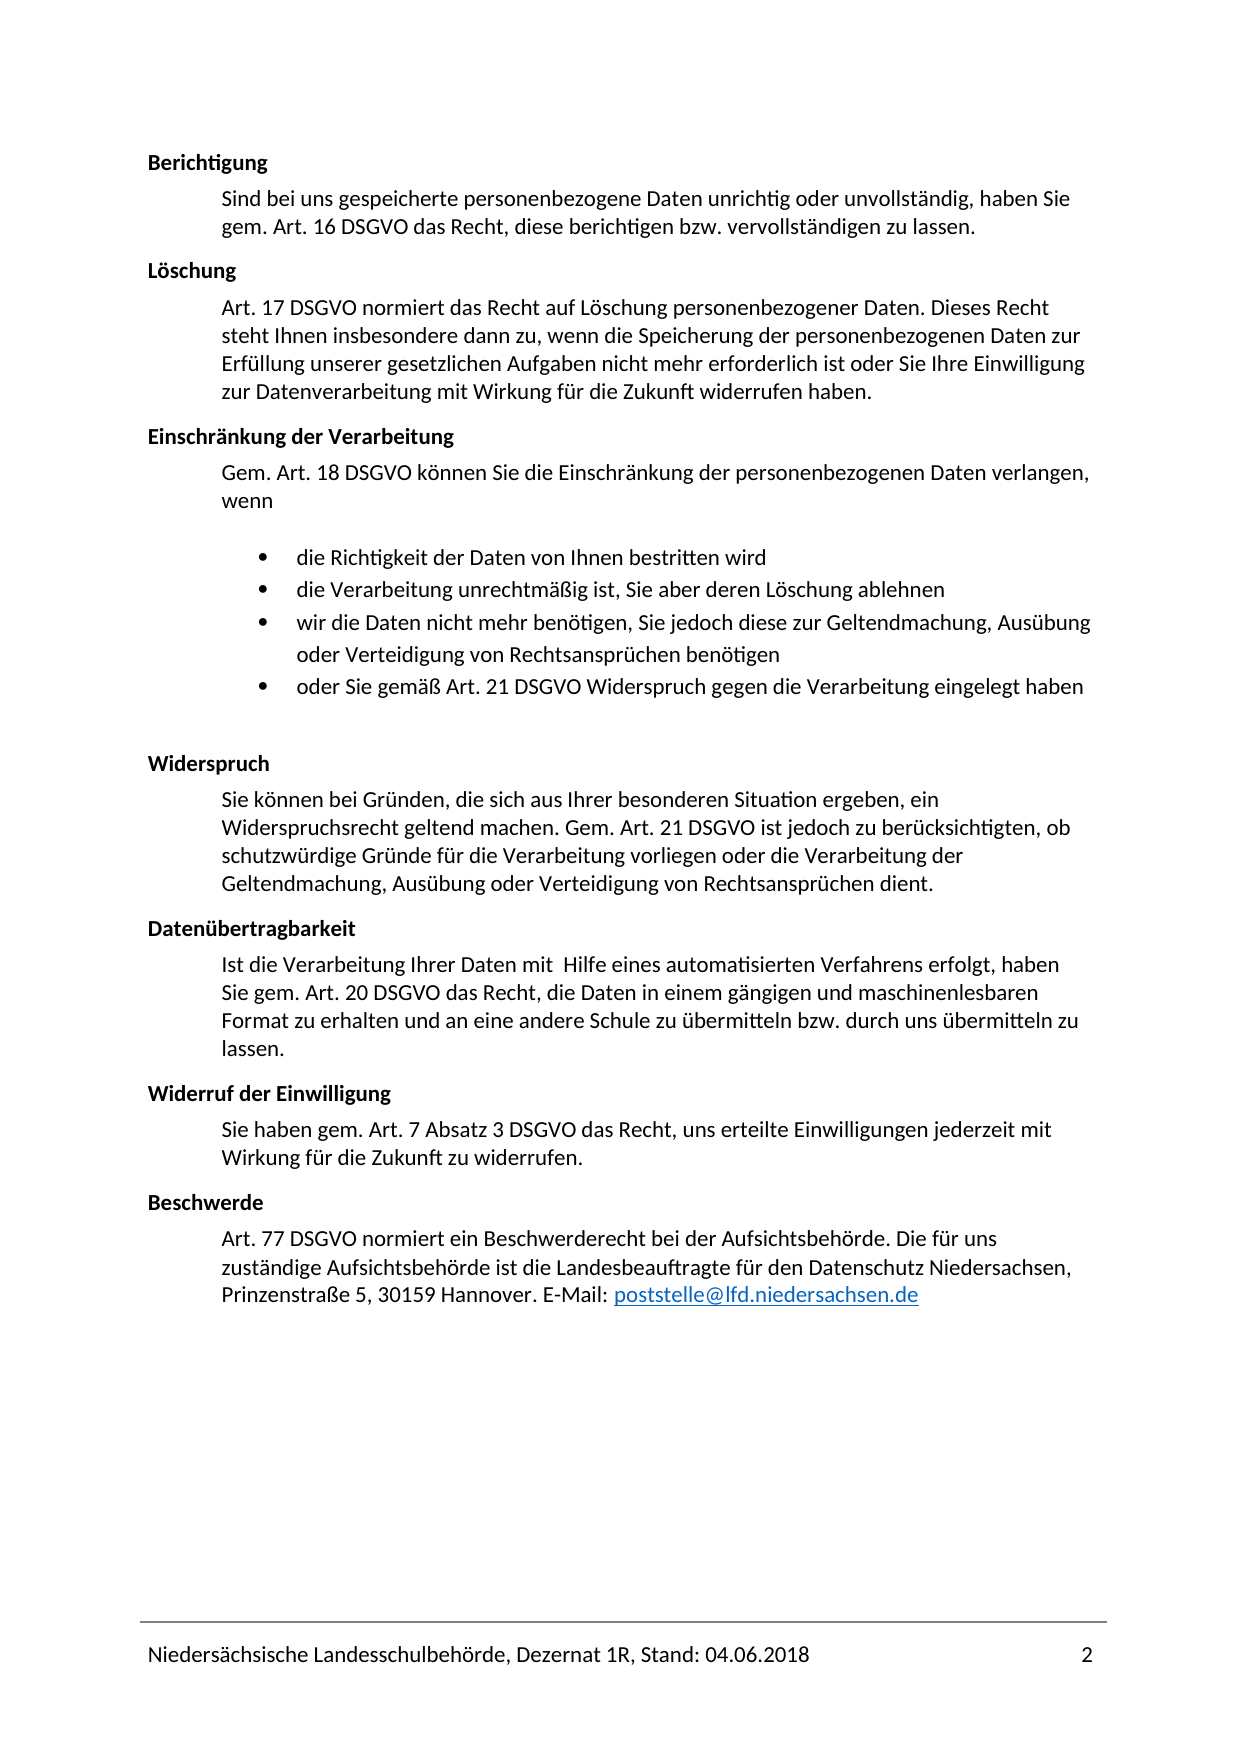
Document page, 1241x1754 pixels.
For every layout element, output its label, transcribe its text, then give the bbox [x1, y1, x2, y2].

text Art. 77 DSGVO normiert ein Beschwerderecht bei der Aufsichtsbehörde. Die für uns zuständige Aufsichtsbehörde ist die Landesbeauftragte für den Datenschutz Niedersachsen, Prinzenstraße 5, 30159 Hannover. E-Mail: poststelle@lfd.niedersachsen.de [221, 1224, 1093, 1309]
list die Richtigkeit der Daten von Ihnen bestritten wird [259, 543, 1093, 571]
subtitle Datenübertragbarkeit [148, 914, 1093, 942]
text Art. 17 DSGVO normiert das Recht auf Löschung personenbezogener Daten. Dieses Recht steht Ihnen insbesondere dann zu, wenn die Speicherung der personenbezogenen Daten zur Erfüllung unserer gesetzlichen Aufgaben nicht mehr erforderlich ist oder Sie Ihre Einwilligung zur Datenverarbeitung mit Wirkung für die Zukunft widerrufen haben. [221, 293, 1093, 405]
text Sie haben gem. Art. 7 Absatz 3 DSGVO das Recht, uns erteilte Einwilligungen jederzeit mit Wirkung für die Zukunft zu widerrufen. [221, 1116, 1093, 1172]
list oder Sie gemäß Art. 21 DSGVO Widerspruch gegen die Verarbeitung eingelegt haben [259, 672, 1093, 700]
list wir die Daten nicht mehr benötigen, Sie jedoch diese zur Geltendmachung, Ausübung oder Verteidigung von Rechtsansprüchen benötigen [259, 608, 1093, 668]
subtitle Berichtigung [148, 148, 1093, 176]
list die Verarbeitung unrechtmäßig ist, Sie aber deren Löschung ablehnen [259, 576, 1093, 603]
subtitle Löschung [148, 257, 1093, 285]
text Gem. Art. 18 DSGVO können Sie die Einschränkung der personenbezogenen Daten verlangen, wenn [221, 458, 1093, 514]
subtitle Beschwerde [148, 1188, 1093, 1216]
text Sie können bei Gründen, die sich aus Ihrer besonderen Situation ergeben, ein Widerspruchsrecht geltend machen. Gem. Art. 21 DSGVO ist jedoch zu berücksichtigten, ob schutzwürdige Gründe für die Verarbeitung vorliegen oder die Verarbeitung der Geltendmachung, Ausübung oder Verteidigung von Rechtsansprüchen dient. [221, 785, 1093, 897]
subtitle Widerruf der Einwilligung [148, 1079, 1093, 1107]
text Sind bei uns gespeicherte personenbezogene Daten unrichtig oder unvollständig, haben Sie gem. Art. 16 DSGVO das Recht, diese berichtigen bzw. vervollständigen zu lassen. [221, 184, 1093, 240]
subtitle Einschränkung der Verarbeitung [148, 422, 1093, 450]
subtitle Widerspruch [148, 749, 1093, 777]
text Ist die Verarbeitung Ihrer Daten mit Hilfe eines automatisierten Verfahrens erfolgt, haben Sie gem. Art. 20 DSGVO das Recht, die Daten in einem gängigen und maschinenlesbaren Format zu erhalten und an eine andere Schule zu übermitteln bzw. durch uns übermitteln zu lassen. [221, 950, 1093, 1062]
